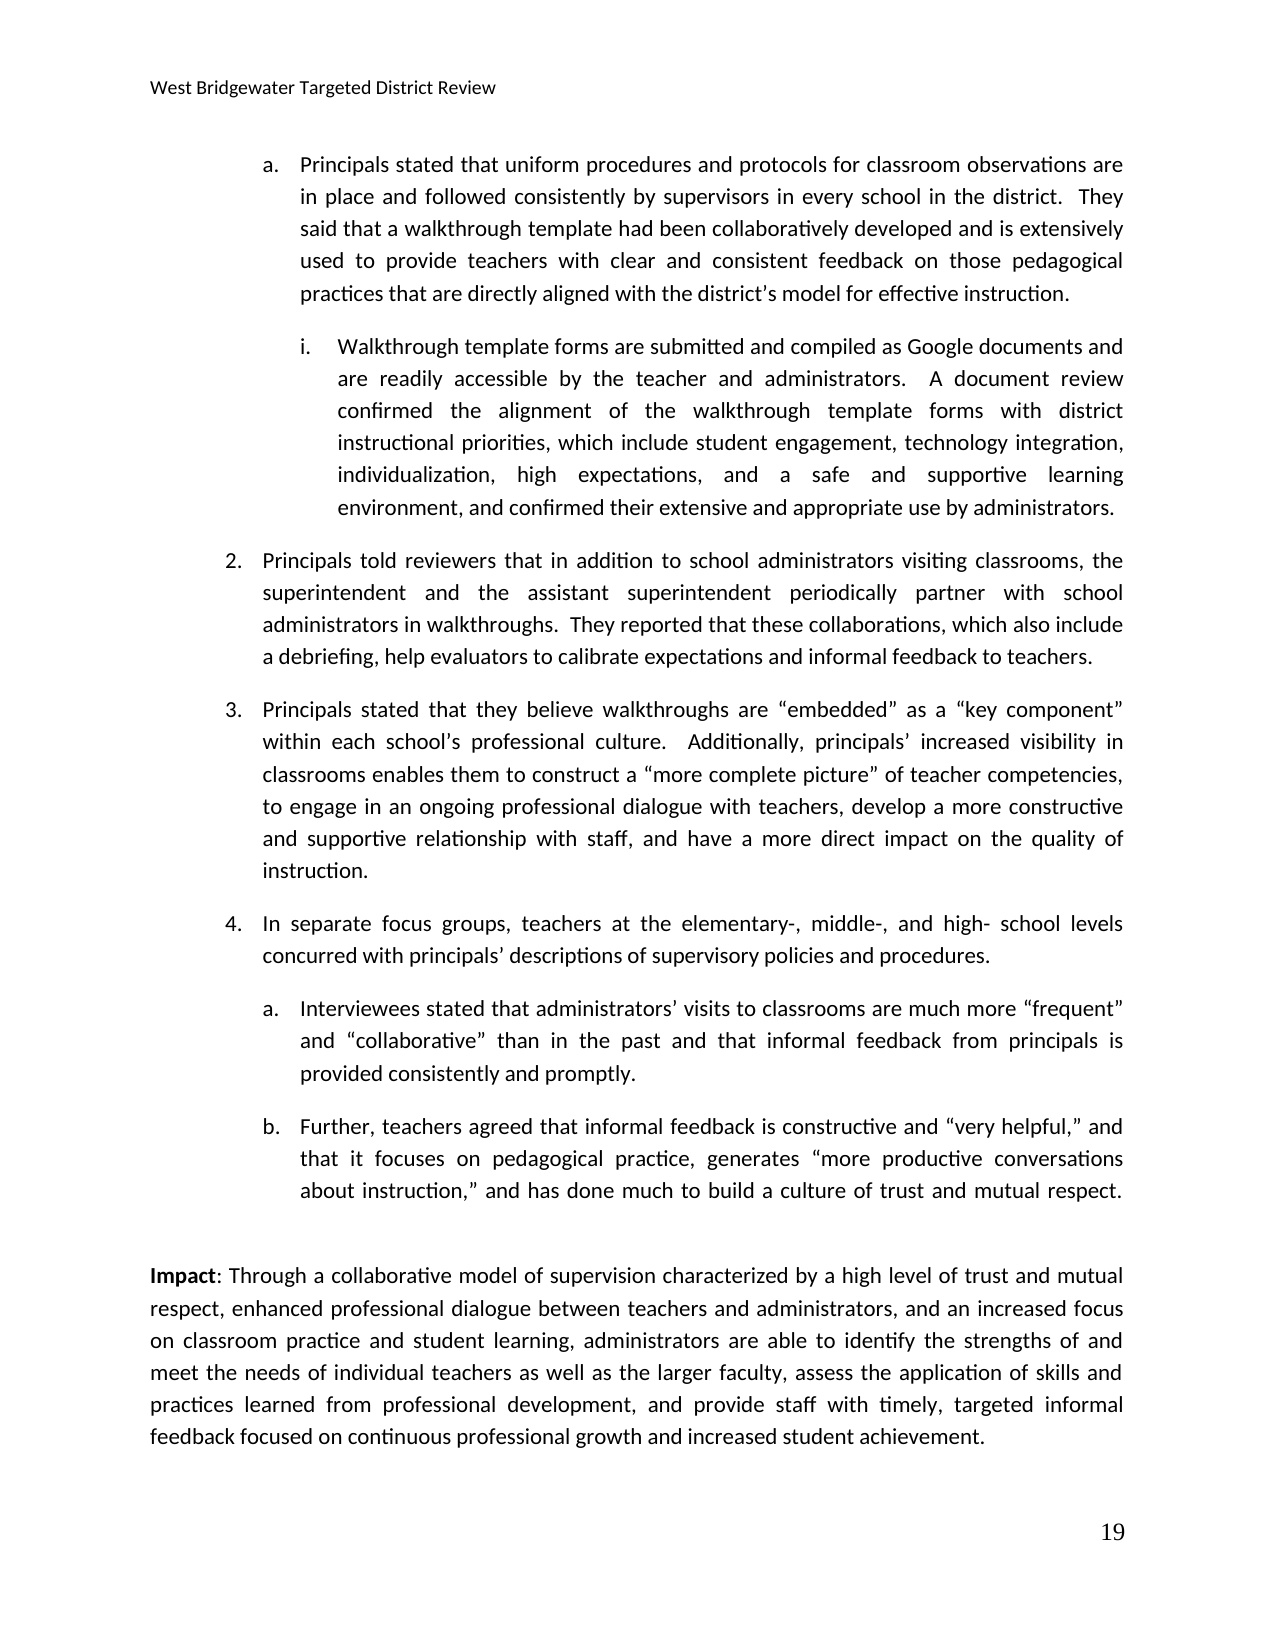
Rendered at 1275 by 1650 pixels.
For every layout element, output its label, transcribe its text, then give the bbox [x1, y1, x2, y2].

text Impact: Through a collaborative model of supervision characterized by a high level of trust and mutual respect, enhanced professional dialogue between teachers and administrators, and an increased focus on classroom practice and student learning, administrators are able to identify the strengths of and meet the needs of individual teachers as well as the larger faculty, assess the application of skills and practices learned from professional development, and provide staff with timely, targeted informal feedback focused on continuous professional growth and increased student achievement. [150, 1261, 1125, 1450]
text 4. In separate focus groups, teachers at the elementary-, middle-, and high- school levels concurred with principals’ descriptions of supervisory policies and procedures. [150, 909, 1125, 969]
text 2. Principals told reviewers that in addition to school administrators visiting classrooms, the superintendent and the assistant superintendent periodically partner with school administrators in walkthroughs. They reported that these collaborations, which also include a debriefing, help evaluators to calibrate expectations and informal feedback to teachers. [225, 546, 1125, 670]
text 3. Principals stated that they believe walkthroughs are “embedded” as a “key component” within each school’s professional culture. Additionally, principals’ increased visibility in classrooms enables them to construct a “more complete picture” of teacher competencies, to engage in an ongoing professional dialogue with teachers, develop a more constructive and supportive relationship with staff, and have a more direct impact on the quality of instruction. [150, 695, 1125, 884]
text b. Further, teachers agreed that informal feedback is constructive and “very helpful,” and that it focuses on pedagogical practice, generates “more productive conversations about instruction,” and has done much to build a culture of trust and mutual respect. [150, 1112, 1125, 1236]
list i. Walkthrough template forms are submitted and compiled as Google documents and are readily accessible by the teacher and administrators. A document review confirmed the alignment of the walkthrough template forms with district instructional priorities, which include student engagement, technology integration, individualization, high expectations, and a safe and supportive learning environment, and confirmed their extensive and appropriate use by administrators. [300, 332, 1125, 521]
list Principals stated that uniform procedures and protocols for classroom observations are in place and followed consistently by supervisors in every school in the district. They said that a walkthrough template had been collaboratively developed and is extensively used to provide teachers with clear and consistent feedback on those pedagogical practices that are directly aligned with the district’s model for effective instruction. [262, 150, 1125, 307]
text a. Interviewees stated that administrators’ visits to classrooms are much more “frequent” and “collaborative” than in the past and that informal feedback from principals is provided consistently and promptly. [150, 994, 1125, 1087]
